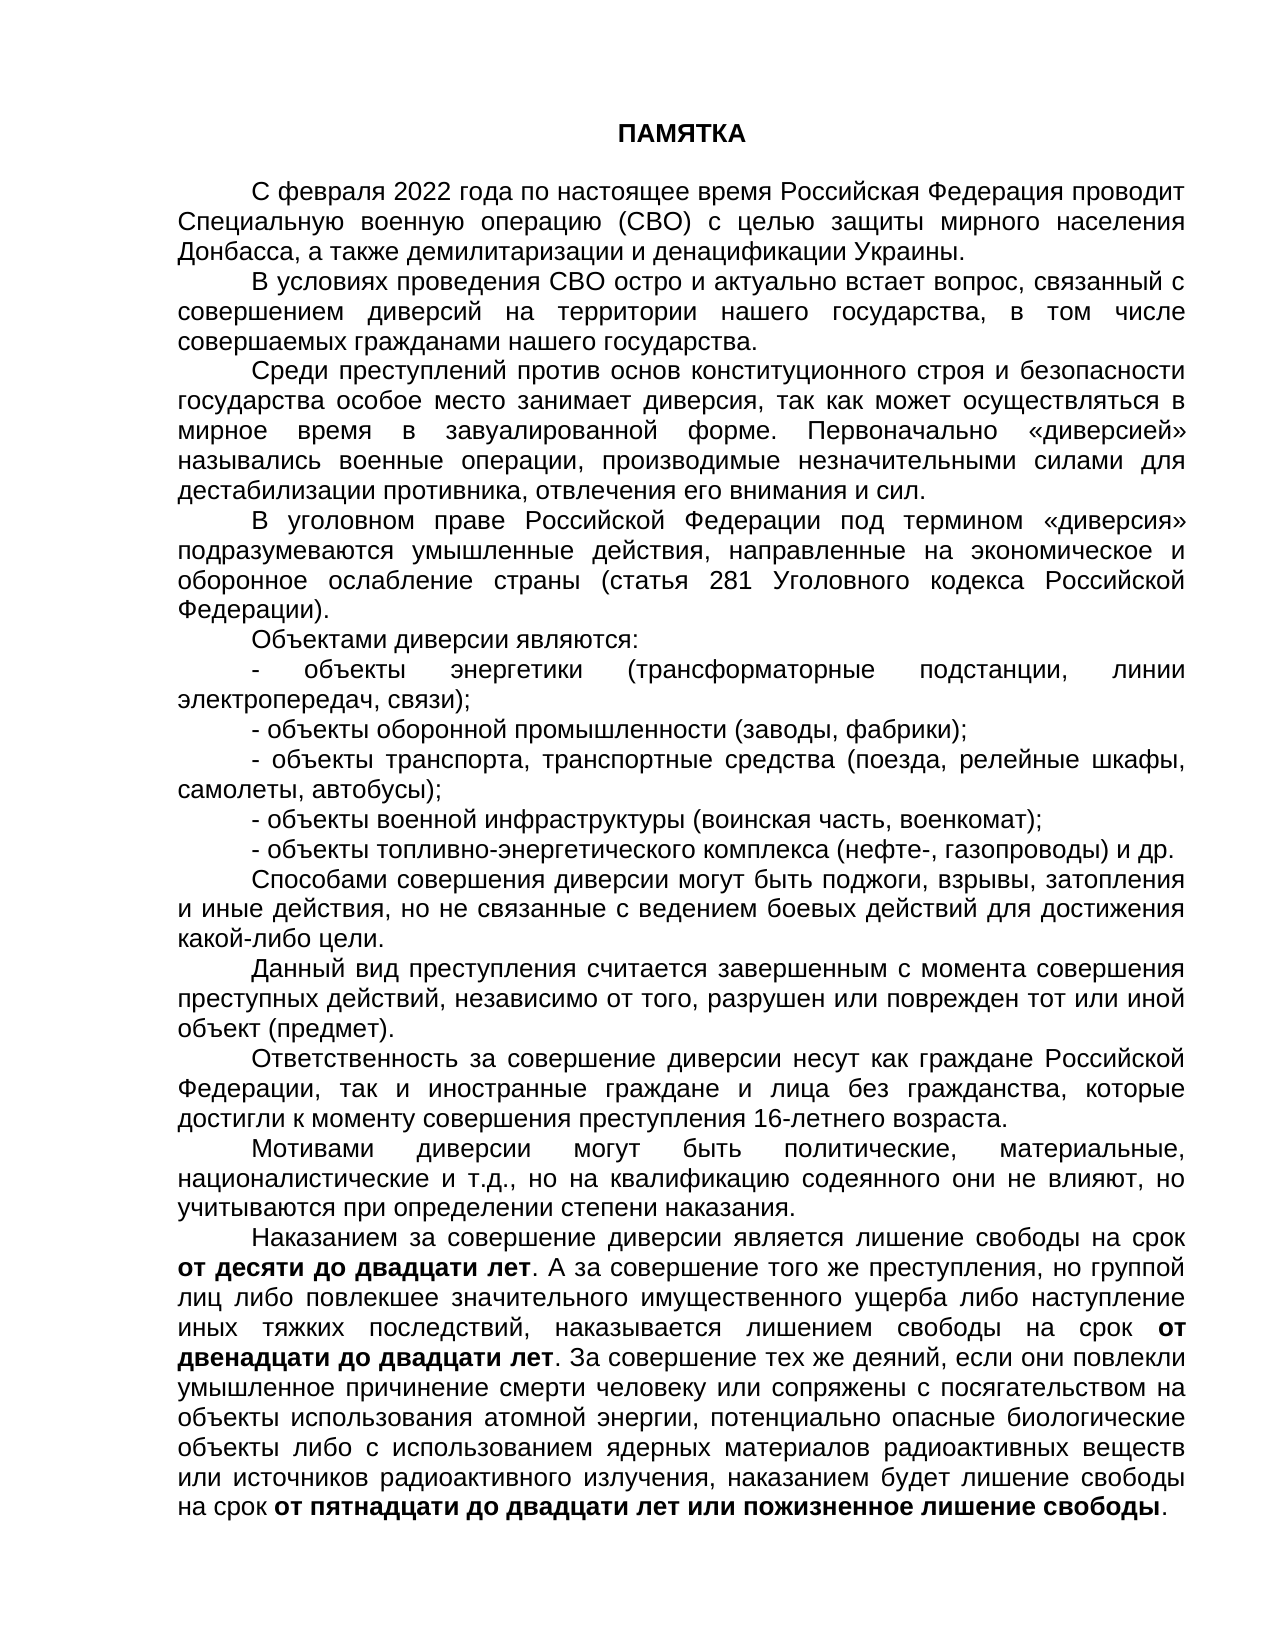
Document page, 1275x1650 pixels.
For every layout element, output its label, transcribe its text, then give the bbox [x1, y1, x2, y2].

text В условиях проведения СВО остро и актуально встает вопрос, связанный с совершением диверсий на территории нашего государства, в том числе совершаемых гражданами нашего государства. [177, 266, 1186, 355]
text ПАМЯТКА [177, 118, 1186, 148]
text - объекты военной инфраструктуры (воинская часть, военкомат); [177, 804, 1186, 834]
text Среди преступлений против основ конституционного строя и безопасности государства особое место занимает диверсия, так как может осуществляться в мирное время в завуалированной форме. Первоначально «диверсией» назывались военные операции, производимые незначительными силами для дестабилизации противника, отвлечения его внимания и сил. [177, 355, 1186, 505]
text - объекты топливно-энергетического комплекса (нефте-, газопроводы) и др. [177, 834, 1186, 864]
text - объекты энергетики (трансформаторные подстанции, линии электропередач, связи); [177, 654, 1186, 714]
text В уголовном праве Российской Федерации под термином «диверсия» подразумеваются умышленные действия, направленные на экономическое и оборонное ослабление страны (статья 281 Уголовного кодекса Российской Федерации). [177, 505, 1186, 624]
text Способами совершения диверсии могут быть поджоги, взрывы, затопления и иные действия, но не связанные с ведением боевых действий для достижения какой-либо цели. [177, 864, 1186, 953]
text - объекты транспорта, транспортные средства (поезда, релейные шкафы, самолеты, автобусы); [177, 744, 1186, 804]
text - объекты оборонной промышленности (заводы, фабрики); [177, 714, 1186, 744]
text Мотивами диверсии могут быть политические, материальные, националистические и т.д., но на квалификацию содеянного они не влияют, но учитываются при определении степени наказания. [177, 1133, 1186, 1222]
text С февраля 2022 года по настоящее время Российская Федерация проводит Специальную военную операцию (СВО) с целью защиты мирного населения Донбасса, а также демилитаризации и денацификации Украины. [177, 176, 1186, 266]
text Данный вид преступления считается завершенным с момента совершения преступных действий, независимо от того, разрушен или поврежден тот или иной объект (предмет). [177, 953, 1186, 1043]
text Ответственность за совершение диверсии несут как граждане Российской Федерации, так и иностранные граждане и лица без гражданства, которые достигли к моменту совершения преступления 16-летнего возраста. [177, 1043, 1186, 1133]
text Объектами диверсии являются: [177, 624, 1186, 654]
text Наказанием за совершение диверсии является лишение свободы на срок от десяти до двадцати лет. А за совершение того же преступления, но группой лиц либо повлекшее значительного имущественного ущерба либо наступление иных тяжких последствий, наказывается лишением свободы на срок от двенадцати до двадцати лет. За совершение тех же деяний, если они повлекли умышленное причинение смерти человеку или сопряжены с посягательством на объекты использования атомной энергии, потенциально опасные биологические объекты либо с использованием ядерных материалов радиоактивных веществ или источников радиоактивного излучения, наказанием будет лишение свободы на срок от пятнадцати до двадцати лет или пожизненное лишение свободы. [177, 1222, 1186, 1521]
